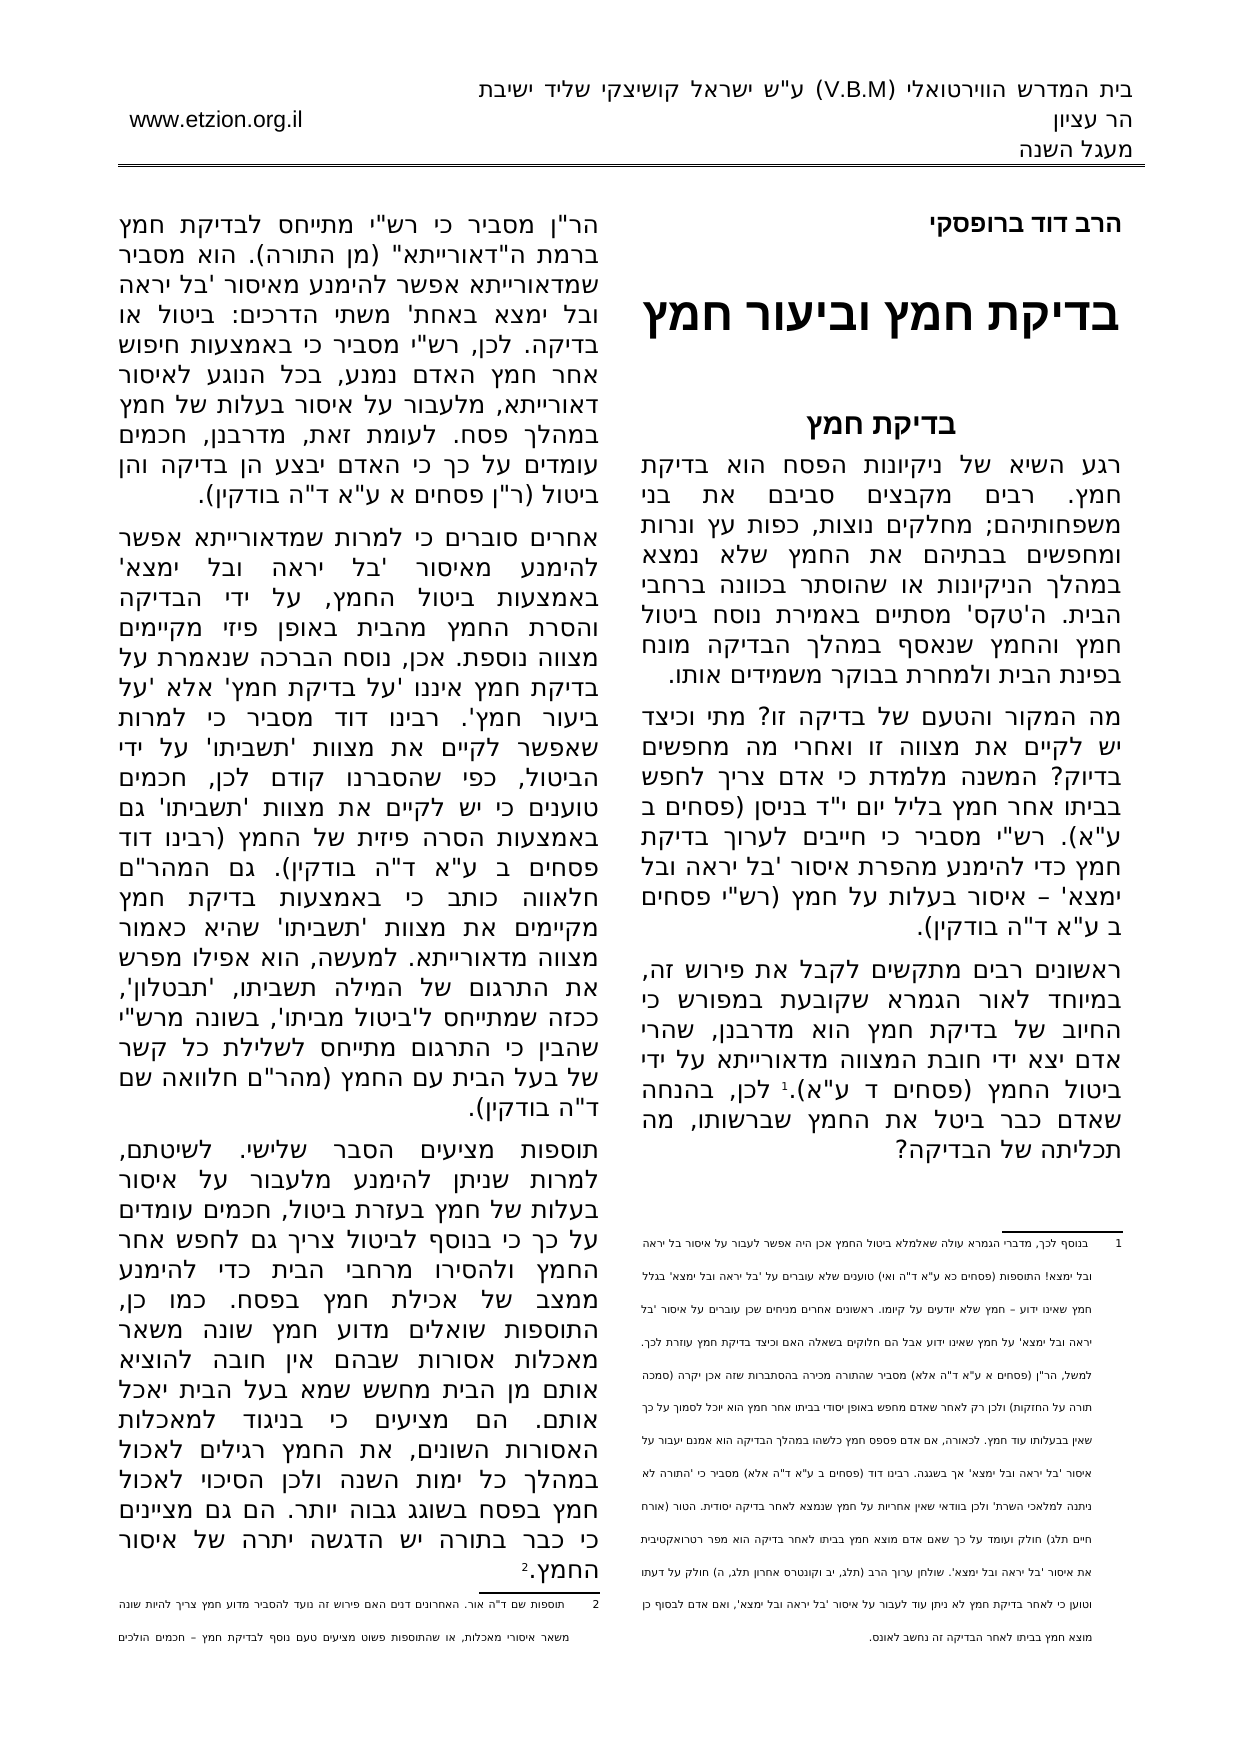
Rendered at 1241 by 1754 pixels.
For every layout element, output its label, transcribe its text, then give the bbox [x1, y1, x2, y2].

text ראשונים רבים מתקשים לקבל את פירוש זה, במיוחד לאור הגמרא שקובעת במפורש כי החיוב של בדיקת חמץ הוא מדרבנן, שהרי אדם יצא ידי חובת המצווה מדאורייתא על ידי ביטול החמץ (פסחים ד ע"א). לכן, בהנחה שאדם כבר ביטל את החמץ שברשותו, מה תכליתה של הבדיקה? [641, 954, 1122, 1164]
text הרב דוד ברופסקי [641, 209, 1122, 238]
text רגע השיא של ניקיונות הפסח הוא בדיקת חמץ. רבים מקבצים סביבם את בני משפחותיהם; מחלקים נוצות, כפות עץ ונרות ומחפשים בבתיהם את החמץ שלא נמצא במהלך הניקיונות או שהוסתר בכוונה ברחבי הבית. ה'טקס' מסתיים באמירת נוסח ביטול חמץ והחמץ שנאסף במהלך הבדיקה מונח בפינת הבית ולמחרת בבוקר משמידים אותו. [641, 449, 1122, 689]
text מה המקור והטעם של בדיקה זו? מתי וכיצד יש לקיים את מצווה זו ואחרי מה מחפשים בדיוק? המשנה מלמדת כי אדם צריך לחפש בביתו אחר חמץ בליל יום י"ד בניסן (פסחים ב ע"א). רש"י מסביר כי חייבים לערוך בדיקת חמץ כדי להימנע מהפרת איסור 'בל יראה ובל ימצא' – איסור בעלות על חמץ (רש"י פסחים ב ע"א ד"ה בודקין). [641, 702, 1122, 942]
text אחרים סוברים כי למרות שמדאורייתא אפשר להימנע מאיסור 'בל יראה ובל ימצא' באמצעות ביטול החמץ, על ידי הבדיקה והסרת החמץ מהבית באופן פיזי מקיימים מצווה נוספת. אכן, נוסח הברכה שנאמרת על בדיקת חמץ איננו 'על בדיקת חמץ' אלא 'על ביעור חמץ'. רבינו דוד מסביר כי למרות שאפשר לקיים את מצוות 'תשביתו' על ידי הביטול, כפי שהסברנו קודם לכן, חכמים טוענים כי יש לקיים את מצוות 'תשביתו' גם באמצעות הסרה פיזית של החמץ (רבינו דוד פסחים ב ע"א ד"ה בודקין). גם המהר"ם חלאווה כותב כי באמצעות בדיקת חמץ מקיימים את מצוות 'תשביתו' שהיא כאמור מצווה מדאורייתא. למעשה, הוא אפילו מפרש את התרגום של המילה תשביתו, 'תבטלון', ככזה שמתייחס ל'ביטול מביתו', בשונה מרש"י שהבין כי התרגום מתייחס לשלילת כל קשר של בעל הבית עם החמץ (מהר"ם חלוואה שם ד"ה בודקין). [118, 522, 599, 1122]
text תוספות מציעים הסבר שלישי. לשיטתם, למרות שניתן להימנע מלעבור על איסור בעלות של חמץ בעזרת ביטול, חכמים עומדים על כך כי בנוסף לביטול צריך גם לחפש אחר החמץ ולהסירו מרחבי הבית כדי להימנע ממצב של אכילת חמץ בפסח. כמו כן, התוספות שואלים מדוע חמץ שונה משאר מאכלות אסורות שבהם אין חובה להוציא אותם מן הבית מחשש שמא בעל הבית יאכל אותם. הם מציעים כי בניגוד למאכלות האסורות השונים, את החמץ רגילים לאכול במהלך כל ימות השנה ולכן הסיכוי לאכול חמץ בפסח בשוגג גבוה יותר. הם גם מציינים כי כבר בתורה יש הדגשה יתרה של איסור החמץ. [118, 1134, 599, 1584]
subtitle בדיקת חמץ וביעור חמץ [641, 287, 1122, 340]
subtitle בדיקת חמץ [641, 407, 1122, 441]
text הר"ן מסביר כי רש"י מתייחס לבדיקת חמץ ברמת ה"דאורייתא" (מן התורה). הוא מסביר שמדאורייתא אפשר להימנע מאיסור 'בל יראה ובל ימצא באחת' משתי הדרכים: ביטול או בדיקה. לכן, רש"י מסביר כי באמצעות חיפוש אחר חמץ האדם נמנע, בכל הנוגע לאיסור דאורייתא, מלעבור על איסור בעלות של חמץ במהלך פסח. לעומת זאת, מדרבנן, חכמים עומדים על כך כי האדם יבצע הן בדיקה והן ביטול (ר"ן פסחים א ע"א ד"ה בודקין). [118, 209, 599, 509]
